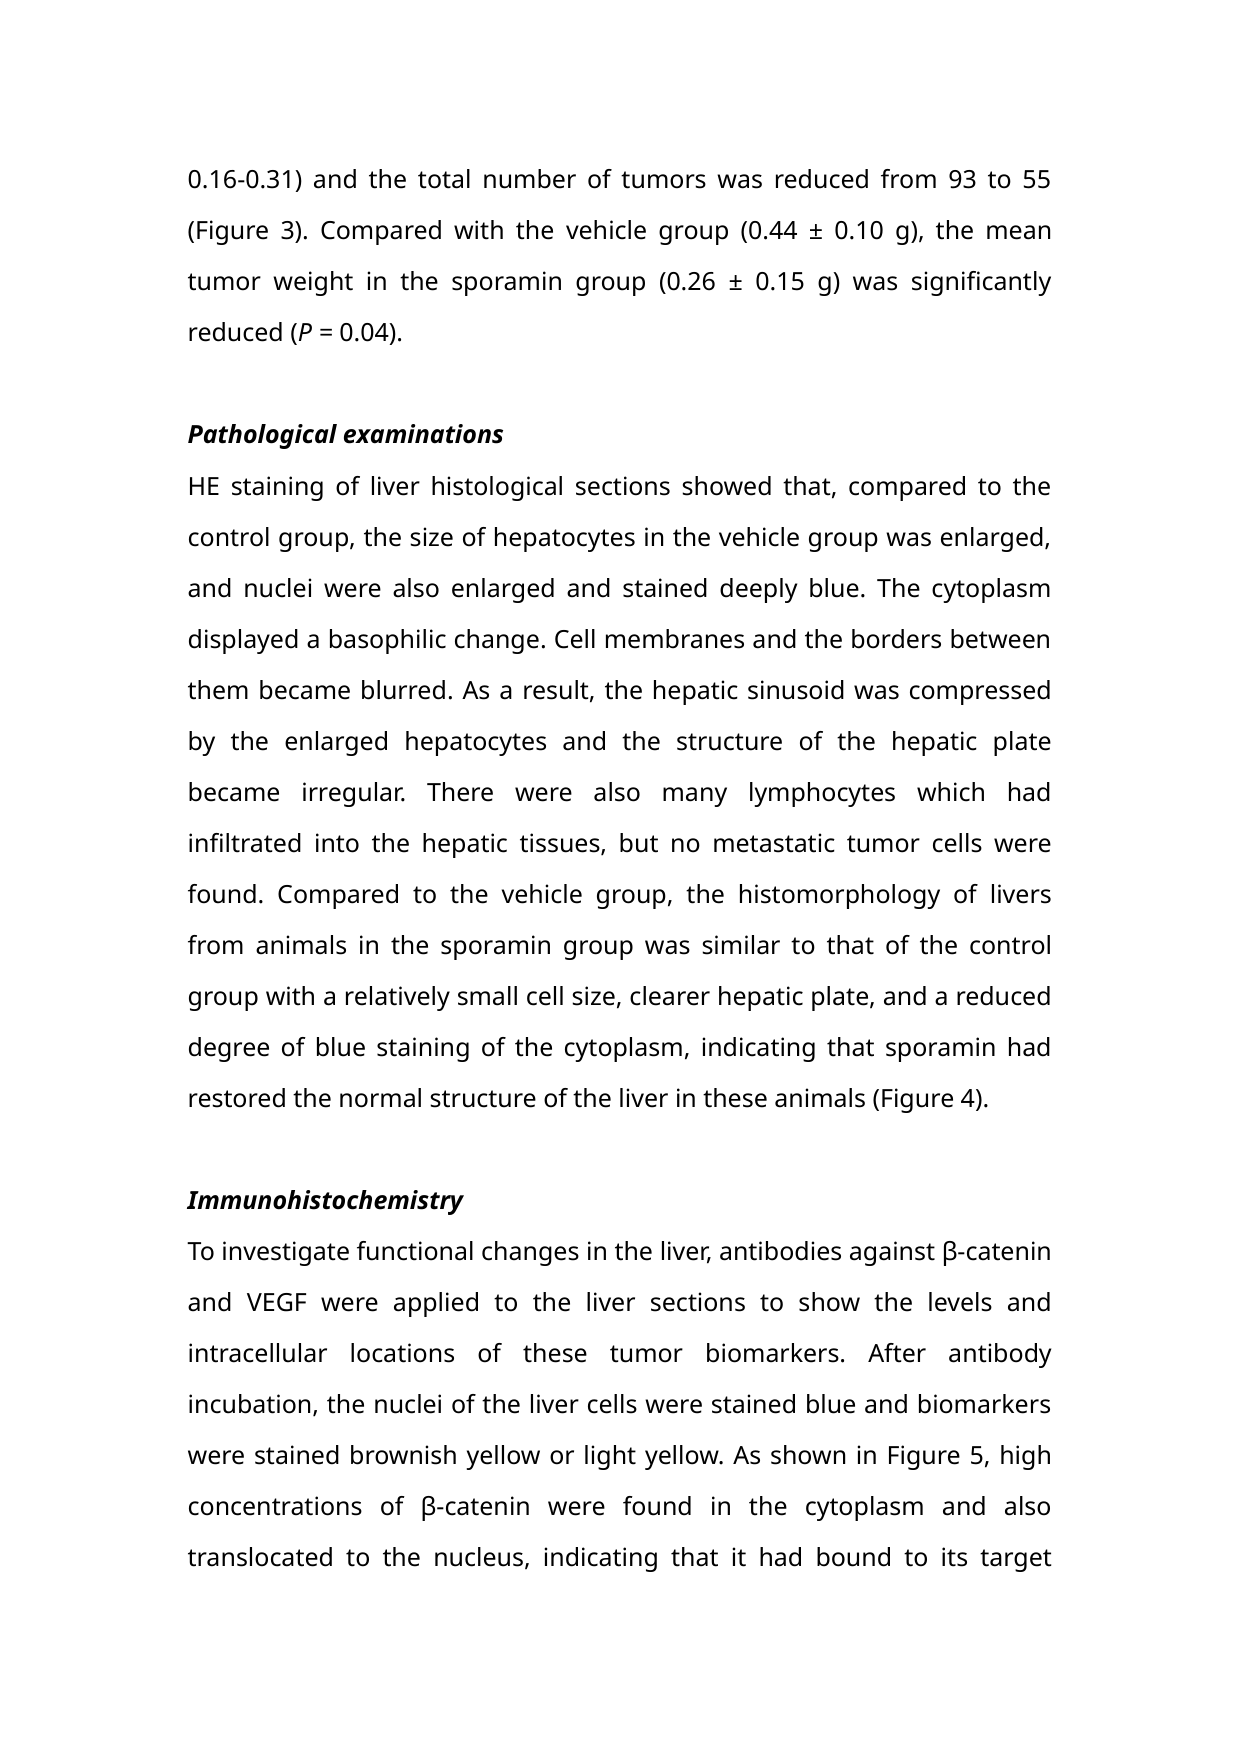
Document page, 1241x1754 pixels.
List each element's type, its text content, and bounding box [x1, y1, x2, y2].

text HE staining of liver histological sections showed that, compared to the control group, the size of hepatocytes in the vehicle group was enlarged, and nuclei were also enlarged and stained deeply blue. The cytoplasm displayed a basophilic change. Cell membranes and the borders between them became blurred. As a result, the hepatic sinusoid was compressed by the enlarged hepatocytes and the structure of the hepatic plate became irregular. There were also many lymphocytes which had infiltrated into the hepatic tissues, but no metastatic tumor cells were found. Compared to the vehicle group, the histomorphology of livers from animals in the sporamin group was similar to that of the control group with a relatively small cell size, clearer hepatic plate, and a reduced degree of blue staining of the cytoplasm, indicating that sporamin had restored the normal structure of the liver in these animals (Figure 4). [187, 468, 1053, 1115]
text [187, 1234, 1053, 1574]
text Immunohistochemistry [187, 1183, 1053, 1217]
text Pathological examinations [187, 417, 1053, 451]
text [187, 162, 1053, 349]
